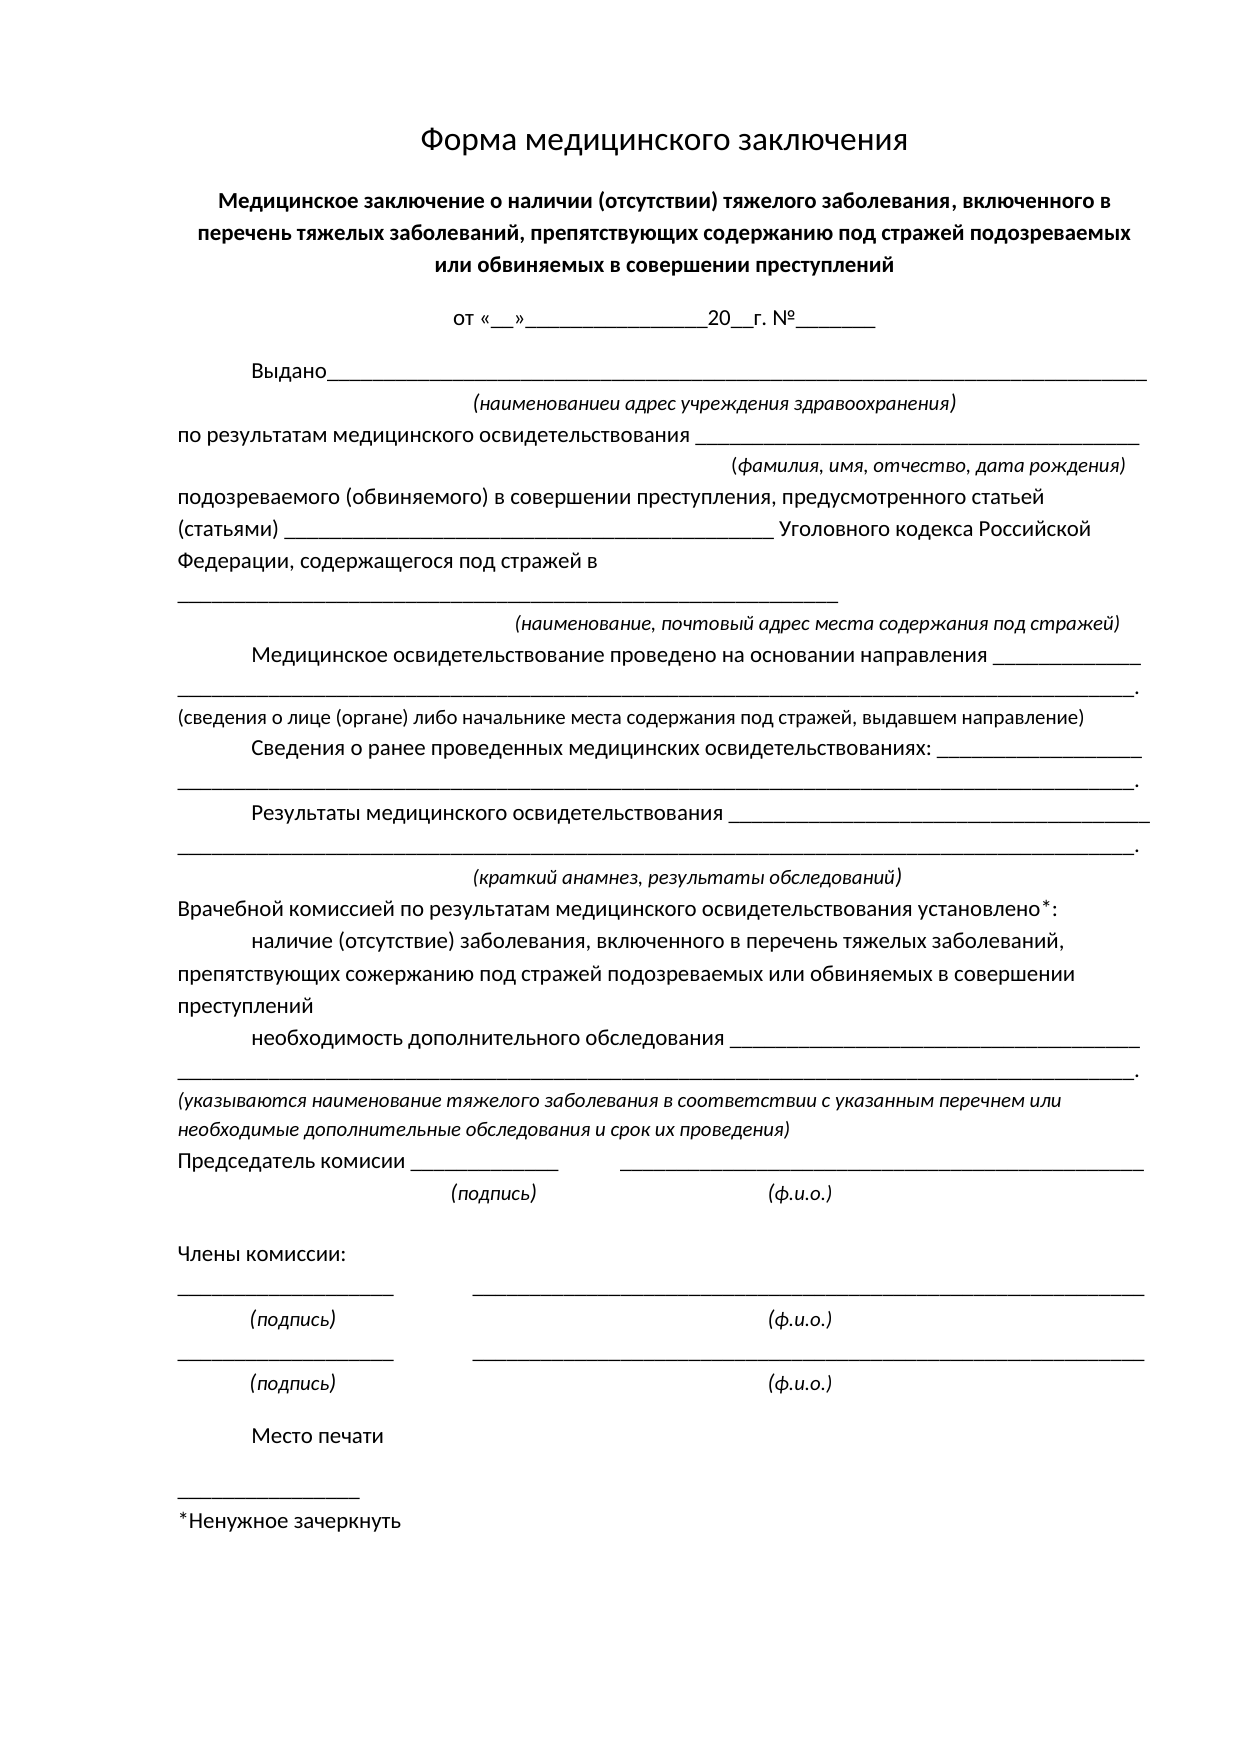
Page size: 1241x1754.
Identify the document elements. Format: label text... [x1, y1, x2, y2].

text Медицинское освидетельствование проведено на основании направления _____________ [177, 640, 1152, 668]
text Сведения о ранее проведенных медицинских освидетельствованиях: __________________ [177, 733, 1152, 761]
text Врачебной комиссией по результатам медицинского освидетельствования установлено*: [177, 894, 1152, 922]
text ___________________ ___________________________________________________________ [177, 1336, 1152, 1364]
text (сведения о лице (органе) либо начальнике места содержания под стражей, выдавшем направление) [177, 704, 1152, 729]
text *Ненужное зачеркнуть [177, 1506, 1152, 1534]
text ____________________________________________________________________________________. [177, 672, 1152, 700]
text ________________ [177, 1474, 1152, 1502]
text Место печати [177, 1421, 1152, 1449]
text ____________________________________________________________________________________. [177, 1055, 1152, 1083]
text Результаты медицинского освидетельствования _____________________________________ [177, 798, 1152, 826]
text ____________________________________________________________________________________. [177, 766, 1152, 793]
text наличие (отсутствие) заболевания, включенного в перечень тяжелых заболеваний, препятствующих сожержанию под стражей подозреваемых или обвиняемых в совершении преступлений [177, 926, 1152, 1019]
text Медицинское заключение о наличии (отсутствии) тяжелого заболевания, включенного в перечень тяжелых заболеваний, препятствующих содержанию под стражей подозреваемых или обвиняемых в совершении преступлений [177, 186, 1152, 278]
text Форма медицинского заключения [177, 118, 1152, 159]
text (наименование, почтовый адрес места содержания под стражей) [472, 611, 1152, 636]
text Председатель комисии _____________ ______________________________________________ [177, 1146, 1152, 1174]
text Выдано________________________________________________________________________ [177, 356, 1152, 384]
text (краткий анамнез, результаты обследований) [472, 862, 1152, 890]
text (указываются наименование тяжелого заболевания в соответствии с указанным перечнем или необходимые дополнительные обследования и срок их проведения) [177, 1087, 1152, 1142]
text (подпись) (ф.и.о.) [177, 1304, 1152, 1332]
text (наименованиеи адрес учреждения здравоохранения) [398, 388, 1152, 416]
text (подпись) (ф.и.о.) [398, 1178, 1152, 1206]
text по результатам медицинского освидетельствования _______________________________________ [177, 421, 1152, 448]
text от «__»________________20__г. №_______ [177, 303, 1152, 331]
text подозреваемого (обвиняемого) в совершении преступления, предусмотренного статьей (статьями) ___________________________________________ Уголовного кодекса Российской Федерации, содержащегося под стражей в __________________________________________________________ [177, 482, 1152, 606]
text ___________________ ___________________________________________________________ [177, 1271, 1152, 1299]
text ____________________________________________________________________________________. [177, 830, 1152, 858]
text Члены комиссии: [177, 1239, 1152, 1267]
text (фамилия, имя, отчество, дата рождения) [693, 453, 1152, 478]
text (подпись) (ф.и.о.) [177, 1368, 1152, 1396]
text необходимость дополнительного обследования ____________________________________ [177, 1023, 1152, 1051]
